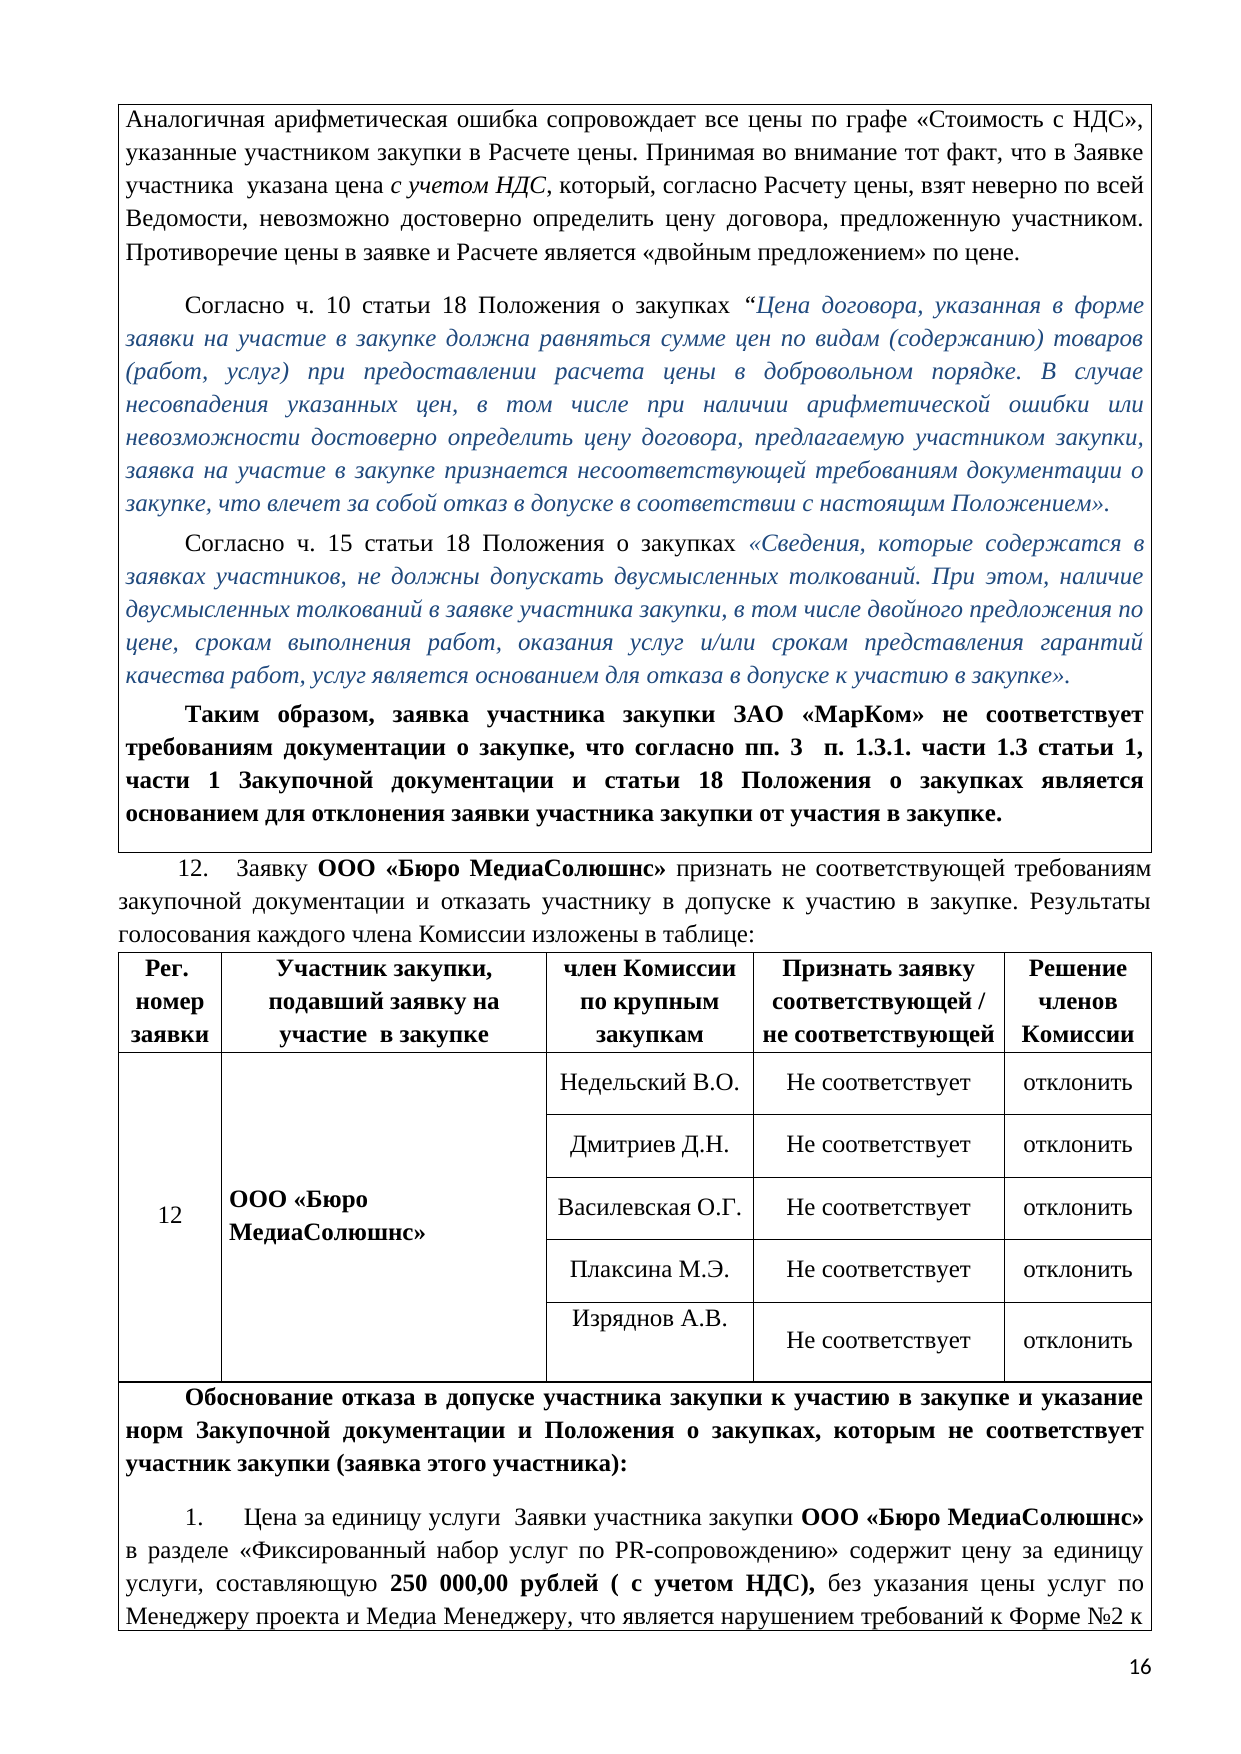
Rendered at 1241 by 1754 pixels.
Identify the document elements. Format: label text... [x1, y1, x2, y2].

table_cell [119, 1383, 1151, 1630]
table_cell 12 [119, 1053, 221, 1381]
table_cell отклонить [1005, 1240, 1151, 1302]
table_cell отклонить [1005, 1115, 1151, 1177]
table_cell Дмитриев Д.Н. [547, 1115, 753, 1177]
list Заявку ООО «Бюро МедиаСолюшнс» признать не соответствующей требованиям закупочной документации и отказать участнику в допуске к участию в закупке. Результаты голосования каждого члена Комиссии изложены в таблице: [118, 853, 1152, 947]
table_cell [119, 105, 1151, 852]
table_cell Не соответствует [754, 1115, 1004, 1177]
table_cell Не соответствует [754, 1178, 1004, 1239]
table_cell отклонить [1005, 1178, 1151, 1239]
table_cell Изряднов А.В. [547, 1303, 753, 1381]
table_cell ООО «Бюро МедиаСолюшнс» [222, 1053, 546, 1381]
table_header Решение членов Комиссии [1005, 953, 1151, 1052]
table_header член Комиссии по крупным закупкам [547, 953, 753, 1052]
table_cell отклонить [1005, 1303, 1151, 1381]
table_cell Не соответствует [754, 1053, 1004, 1114]
table_header Участник закупки, подавший заявку на участие в закупке [222, 953, 546, 1052]
table_cell Не соответствует [754, 1240, 1004, 1302]
table_cell Плаксина М.Э. [547, 1240, 753, 1302]
table_cell Василевская О.Г. [547, 1178, 753, 1239]
table_cell отклонить [1005, 1053, 1151, 1114]
table_header Признать заявку соответствующей / не соответствующей [754, 953, 1004, 1052]
table_header Рег. номер заявки [119, 953, 221, 1052]
table_cell Не соответствует [754, 1303, 1004, 1381]
table_cell Недельский В.О. [547, 1053, 753, 1114]
